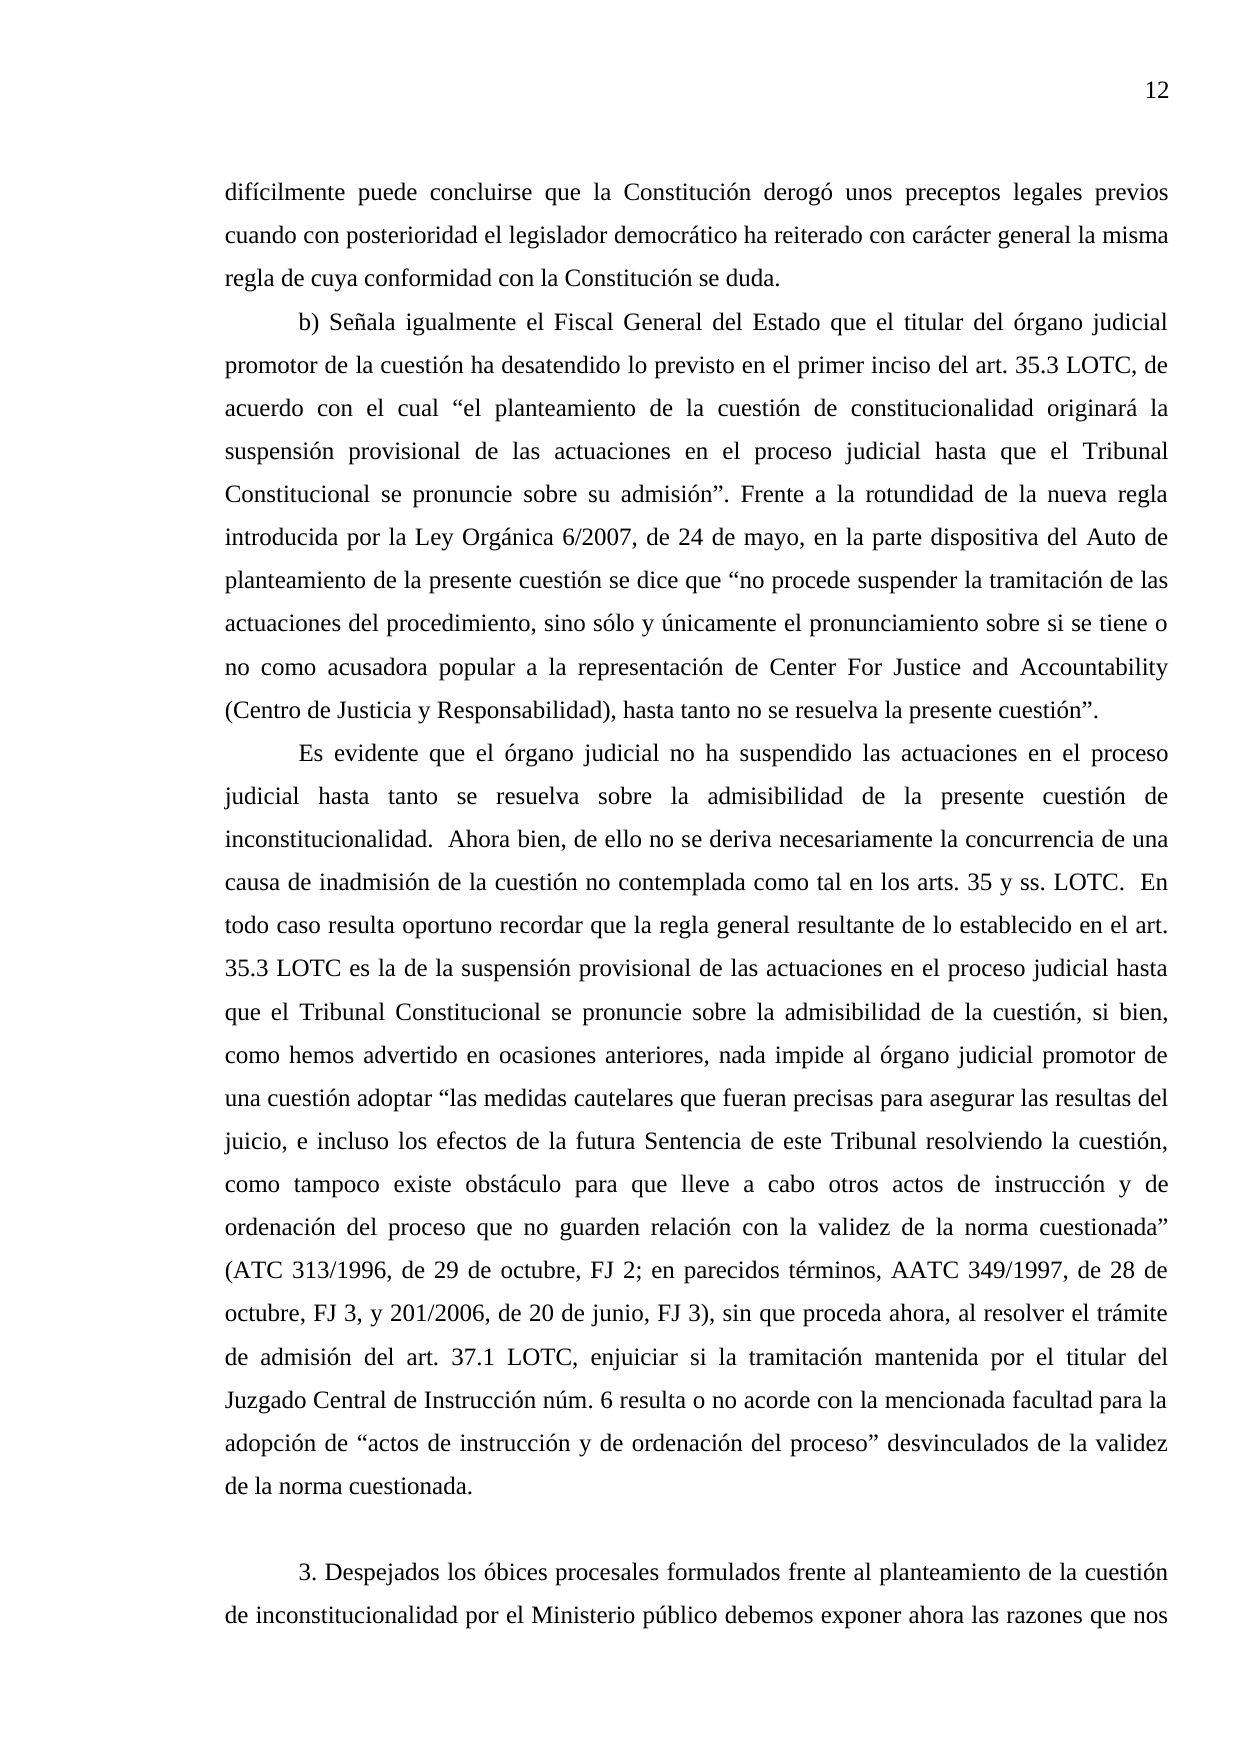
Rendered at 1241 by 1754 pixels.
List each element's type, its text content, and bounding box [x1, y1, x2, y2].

text Es evidente que el órgano judicial no ha suspendido las actuaciones en el proceso judicial hasta tanto se resuelva sobre la admisibilidad de la presente cuestión de inconstitucionalidad. Ahora bien, de ello no se deriva necesariamente la concurrencia de una causa de inadmisión de la cuestión no contemplada como tal en los arts. 35 y ss. LOTC. En todo caso resulta oportuno recordar que la regla general resultante de lo establecido en el art. 35.3 LOTC es la de la suspensión provisional de las actuaciones en el proceso judicial hasta que el Tribunal Constitucional se pronuncie sobre la admisibilidad de la cuestión, si bien, como hemos advertido en ocasiones anteriores, nada impide al órgano judicial promotor de una cuestión adoptar “las medidas cautelares que fueran precisas para asegurar las resultas del juicio, e incluso los efectos de la futura Sentencia de este Tribunal resolviendo la cuestión, como tampoco existe obstáculo para que lleve a cabo otros actos de instrucción y de ordenación del proceso que no guarden relación con la validez de la norma cuestionada” (ATC 313/1996, de 29 de octubre, FJ 2; en parecidos términos, AATC 349/1997, de 28 de octubre, FJ 3, y 201/2006, de 20 de junio, FJ 3), sin que proceda ahora, al resolver el trámite de admisión del art. 37.1 LOTC, enjuiciar si la tramitación mantenida por el titular del Juzgado Central de Instrucción núm. 6 resulta o no acorde con la mencionada facultad para la adopción de “actos de instrucción y de ordenación del proceso” desvinculados de la validez de la norma cuestionada. [224, 738, 1169, 1500]
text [224, 1557, 1169, 1629]
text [224, 177, 1169, 292]
text b) Señala igualmente el Fiscal General del Estado que el titular del órgano judicial promotor de la cuestión ha desatendido lo previsto en el primer inciso del art. 35.3 LOTC, de acuerdo con el cual “el planteamiento de la cuestión de constitucionalidad originará la suspensión provisional de las actuaciones en el proceso judicial hasta que el Tribunal Constitucional se pronuncie sobre su admisión”. Frente a la rotundidad de la nueva regla introducida por la Ley Orgánica 6/2007, de 24 de mayo, en la parte dispositiva del Auto de planteamiento de la presente cuestión se dice que “no procede suspender la tramitación de las actuaciones del procedimiento, sino sólo y únicamente el pronunciamiento sobre si se tiene o no como acusadora popular a la representación de Center For Justice and Accountability (Centro de Justicia y Responsabilidad), hasta tanto no se resuelva la presente cuestión”. [224, 307, 1169, 723]
